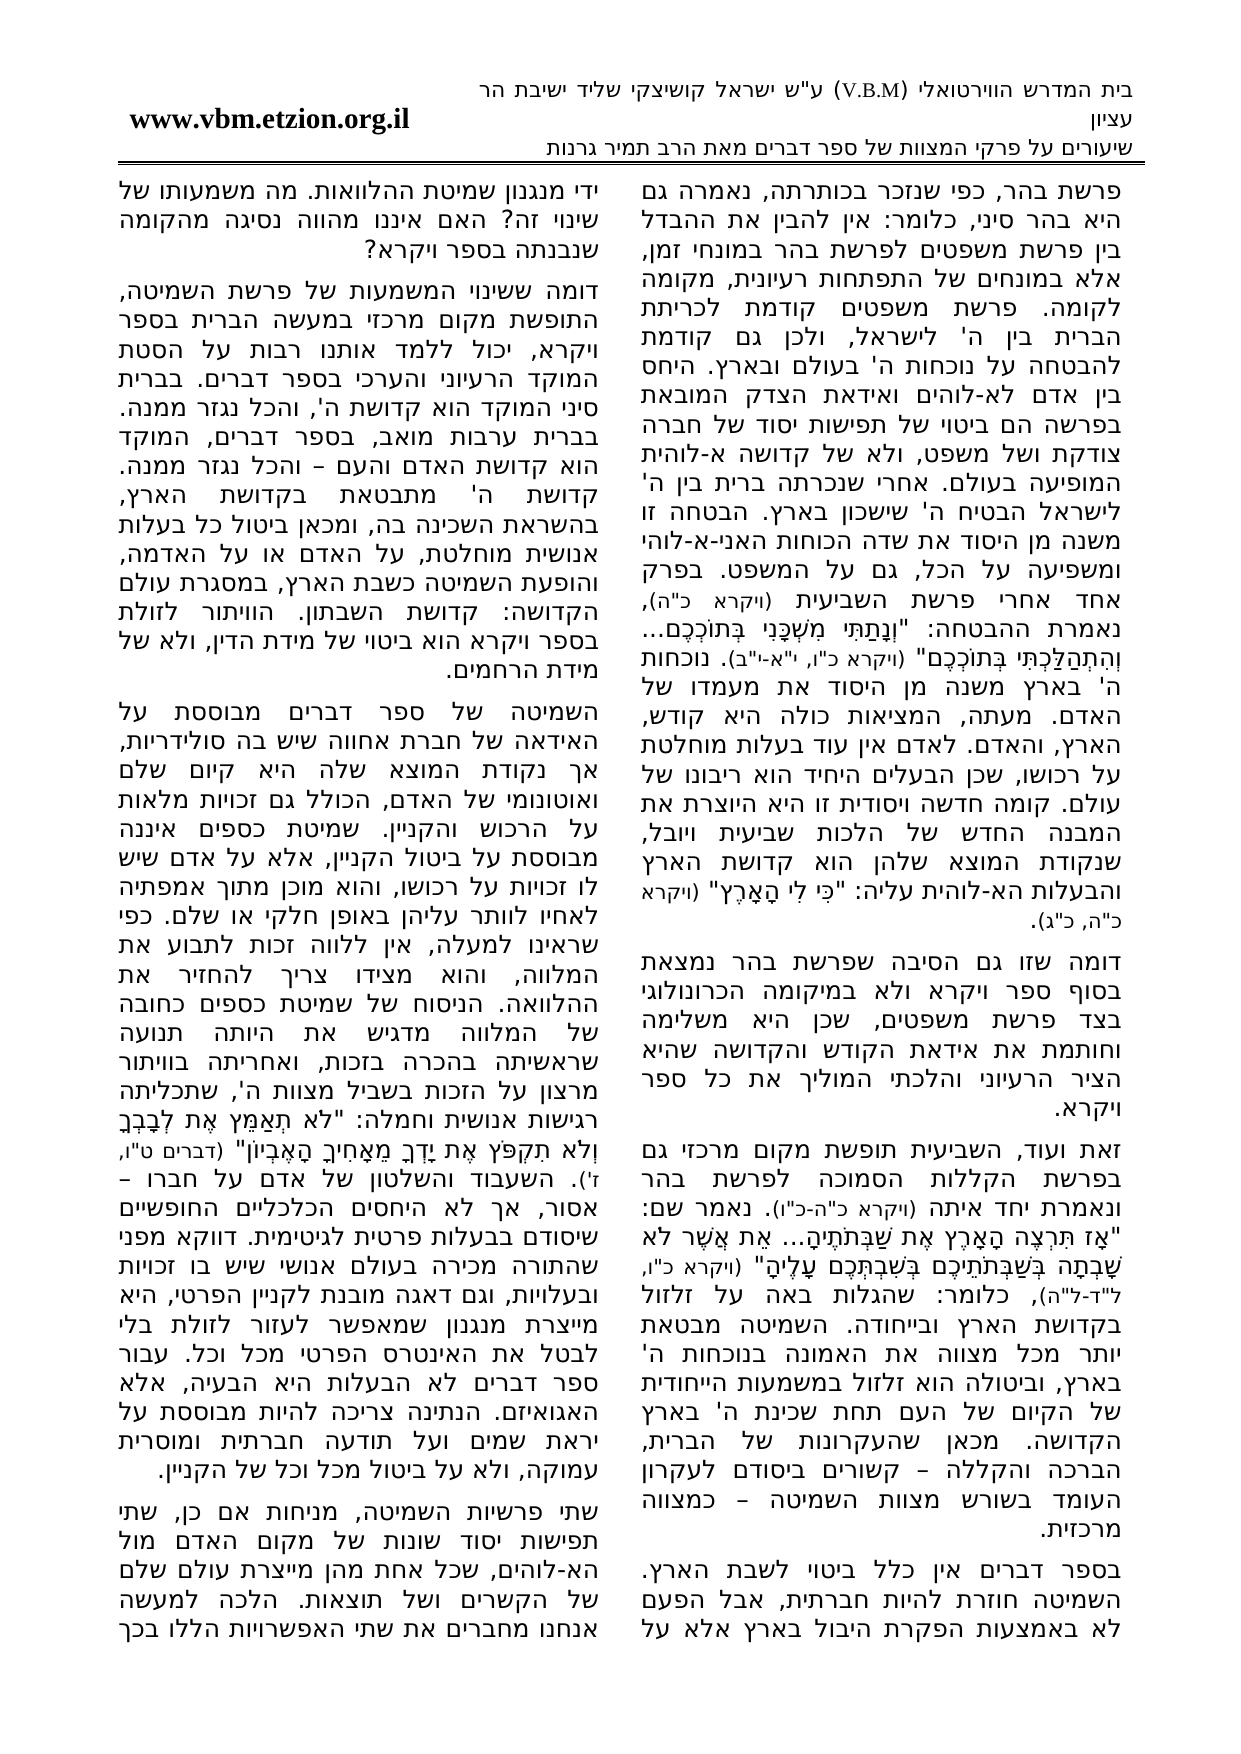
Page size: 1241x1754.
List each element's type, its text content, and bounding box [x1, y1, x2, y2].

text השמיטה של ספר דברים מבוססת על האידאה של חברת אחווה שיש בה סולידריות, אך נקודת המוצא שלה היא קיום שלם ואוטונומי של האדם, הכולל גם זכויות מלאות על הרכוש והקניין. שמיטת כספים איננה מבוססת על ביטול הקניין, אלא על אדם שיש לו זכויות על רכושו, והוא מוכן מתוך אמפתיה לאחיו לוותר עליהן באופן חלקי או שלם. כפי שראינו למעלה, אין ללווה זכות לתבוע את המלווה, והוא מצידו צריך להחזיר את ההלוואה. הניסוח של שמיטת כספים כחובה של המלווה מדגיש את היותה תנועה שראשיתה בהכרה בזכות, ואחריתה בוויתור מרצון על הזכות בשביל מצוות ה', שתכליתה רגישות אנושית וחמלה: "לֹא תְאַמֵּץ אֶת לְבָבְךָ וְלֹא תִקְפֹּץ אֶת יָדְךָ מֵאָחִיךָ הָאֶבְיוֹן" (דברים ט"ו, ז'). השעבוד והשלטון של אדם על חברו – אסור, אך לא היחסים הכלכליים החופשיים שיסודם בבעלות פרטית לגיטימית. דווקא מפני שהתורה מכירה בעולם אנושי שיש בו זכויות ובעלויות, וגם דאגה מובנת לקניין הפרטי, היא מייצרת מנגנון שמאפשר לעזור לזולת בלי לבטל את האינטרס הפרטי מכל וכל. עבור ספר דברים לא הבעלות היא הבעיה, אלא האגואיזם. הנתינה צריכה להיות מבוססת על יראת שמים ועל תודעה חברתית ומוסרית עמוקה, ולא על ביטול מכל וכל של הקניין. [118, 697, 599, 1485]
text בספר דברים אין כלל ביטוי לשבת הארץ. השמיטה חוזרת להיות חברתית, אבל הפעם לא באמצעות הפקרת היבול בארץ אלא על ידי מנגנון שמיטת ההלוואות. מה משמעותו של שינוי זה? האם איננו מהווה נסיגה מהקומה שנבנתה בספר ויקרא? [641, 1556, 1122, 1643]
text זאת ועוד, השביעית תופשת מקום מרכזי גם בפרשת הקללות הסמוכה לפרשת בהר ונאמרת יחד איתה (ויקרא כ"ה-כ"ו). נאמר שם: "אָז תִּרְצֶה הָאָרֶץ אֶת שַׁבְּתֹתֶיהָ... אֵת אֲשֶׁר לֹא שָׁבְתָה בְּשַׁבְּתֹתֵיכֶם בְּשִׁבְתְּכֶם עָלֶיהָ" (ויקרא כ"ו, ל"ד-ל"ה), כלומר: שהגלות באה על זלזול בקדושת הארץ ובייחודה. השמיטה מבטאת יותר מכל מצווה את האמונה בנוכחות ה' בארץ, וביטולה הוא זלזול במשמעות הייחודית של הקיום של העם תחת שכינת ה' בארץ הקדושה. מכאן שהעקרונות של הברית, הברכה והקללה – קשורים ביסודם לעקרון העומד בשורש מצוות השמיטה – כמצווה מרכזית. [641, 1135, 1122, 1543]
text בספר דברים אין כלל ביטוי לשבת הארץ. השמיטה חוזרת להיות חברתית, אבל הפעם לא באמצעות הפקרת היבול בארץ אלא על ידי מנגנון שמיטת ההלוואות. מה משמעותו של שינוי זה? האם איננו מהווה נסיגה מהקומה שנבנתה בספר ויקרא? [118, 176, 599, 264]
text דומה ששינוי המשמעות של פרשת השמיטה, התופשת מקום מרכזי במעשה הברית בספר ויקרא, יכול ללמד אותנו רבות על הסטת המוקד הרעיוני והערכי בספר דברים. בברית סיני המוקד הוא קדושת ה', והכל נגזר ממנה. בברית ערבות מואב, בספר דברים, המוקד הוא קדושת האדם והעם – והכל נגזר ממנה. קדושת ה' מתבטאת בקדושת הארץ, בהשראת השכינה בה, ומכאן ביטול כל בעלות אנושית מוחלטת, על האדם או על האדמה, והופעת השמיטה כשבת הארץ, במסגרת עולם הקדושה: קדושת השבתון. הוויתור לזולת בספר ויקרא הוא ביטוי של מידת הדין, ולא של מידת הרחמים. [118, 276, 599, 685]
text פרשת בהר, כפי שנזכר בכותרתה, נאמרה גם היא בהר סיני, כלומר: אין להבין את ההבדל בין פרשת משפטים לפרשת בהר במונחי זמן, אלא במונחים של התפתחות רעיונית, מקומה לקומה. פרשת משפטים קודמת לכריתת הברית בין ה' לישראל, ולכן גם קודמת להבטחה על נוכחות ה' בעולם ובארץ. היחס בין אדם לא-לוהים ואידאת הצדק המובאת בפרשה הם ביטוי של תפישות יסוד של חברה צודקת ושל משפט, ולא של קדושה א-לוהית המופיעה בעולם. אחרי שנכרתה ברית בין ה' לישראל הבטיח ה' שישכון בארץ. הבטחה זו משנה מן היסוד את שדה הכוחות האני-א-לוהי ומשפיעה על הכל, גם על המשפט. בפרק אחד אחרי פרשת השביעית (ויקרא כ"ה), נאמרת ההבטחה: "וְנָתַתִּי מִשְׁכָּנִי בְּתוֹכְכֶם... וְהִתְהַלַּכְתִּי בְּתוֹכְכֶם" (ויקרא כ"ו, י"א-י"ב). נוכחות ה' בארץ משנה מן היסוד את מעמדו של האדם. מעתה, המציאות כולה היא קודש, הארץ, והאדם. לאדם אין עוד בעלות מוחלטת על רכושו, שכן הבעלים היחיד הוא ריבונו של עולם. קומה חדשה ויסודית זו היא היוצרת את המבנה החדש של הלכות שביעית ויובל, שנקודת המוצא שלהן הוא קדושת הארץ והבעלות הא-לוהית עליה: "כִּי לִי הָאָרֶץ" (ויקרא כ"ה, כ"ג). [641, 176, 1122, 935]
text דומה שזו גם הסיבה שפרשת בהר נמצאת בסוף ספר ויקרא ולא במיקומה הכרונולוגי בצד פרשת משפטים, שכן היא משלימה וחותמת את אידאת הקודש והקדושה שהיא הציר הרעיוני והלכתי המוליך את כל ספר ויקרא. [641, 947, 1122, 1122]
